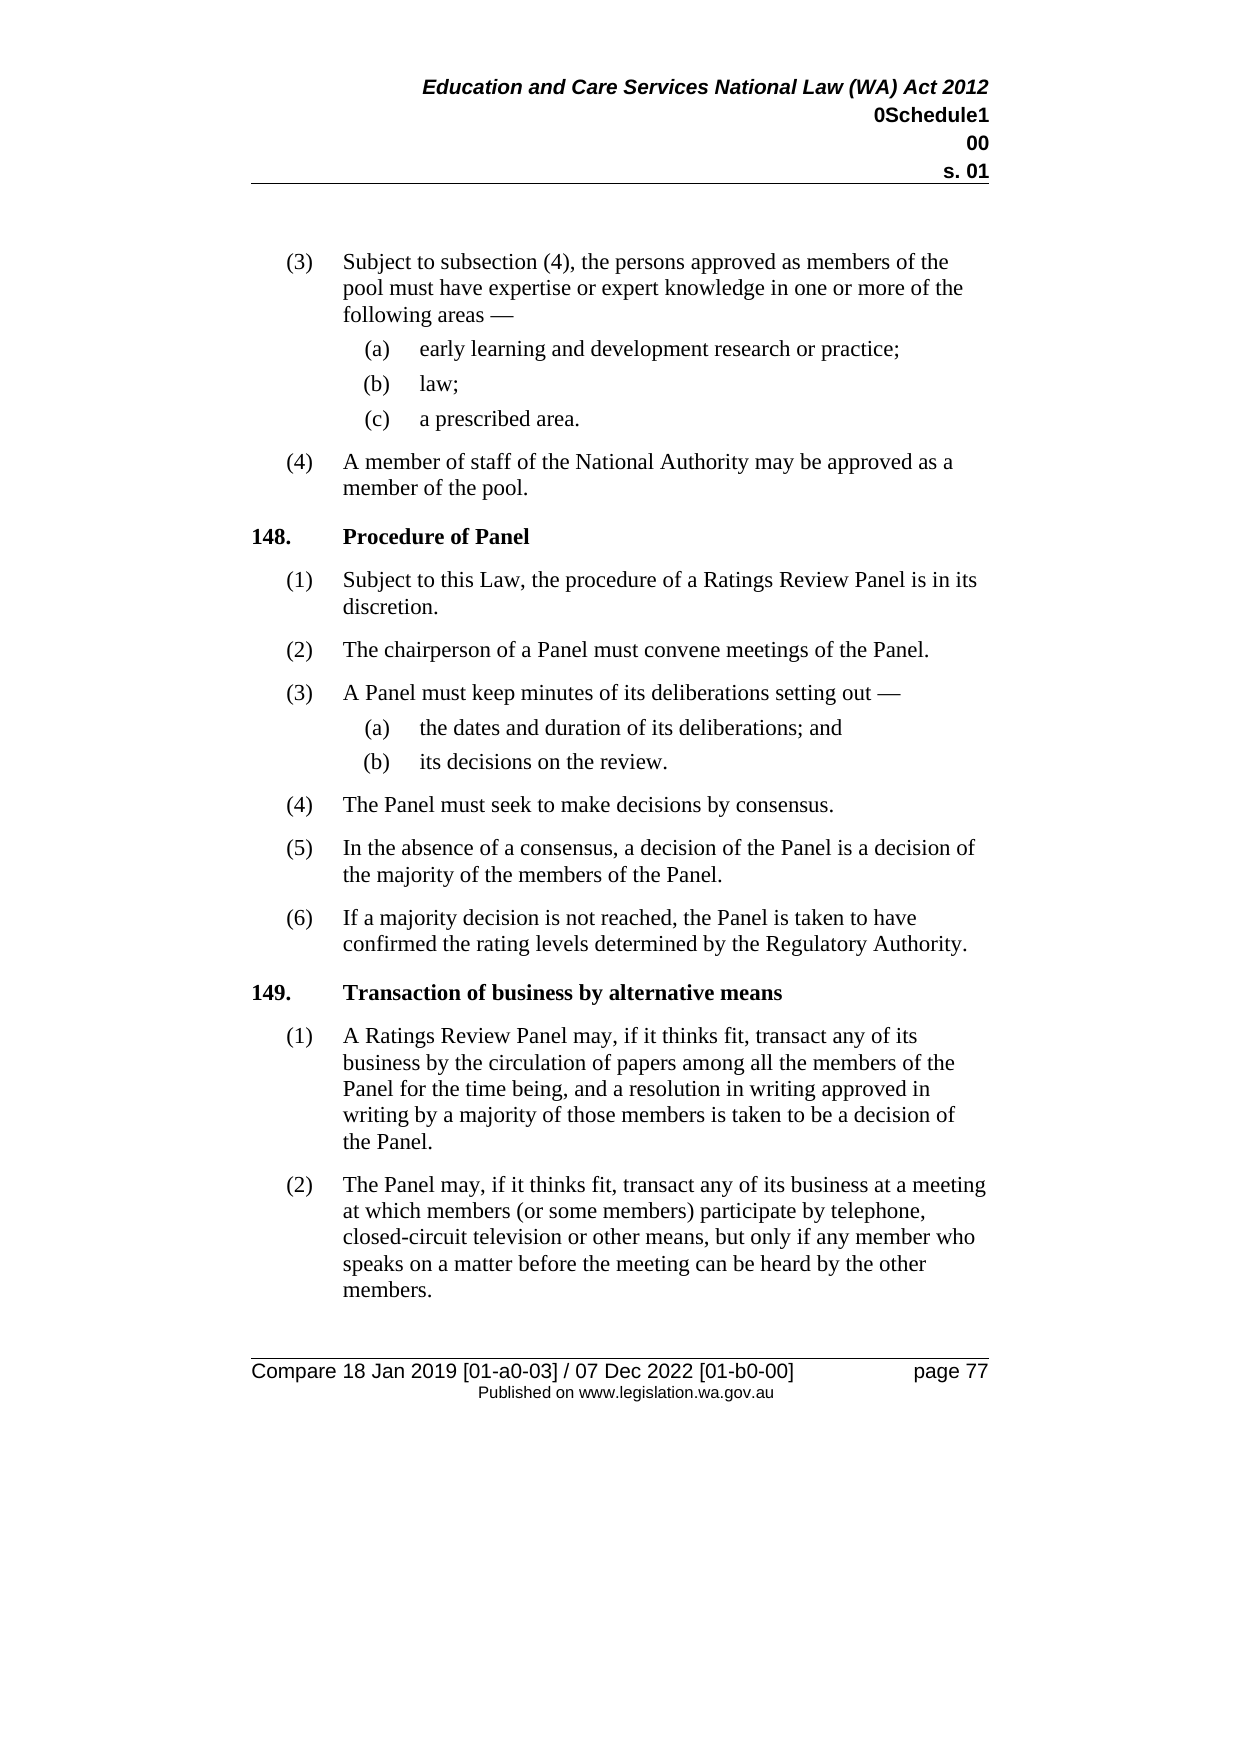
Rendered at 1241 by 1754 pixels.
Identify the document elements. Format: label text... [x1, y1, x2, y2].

text (3) A Panel must keep minutes of its deliberations setting out — [251, 679, 989, 705]
text (a) early learning and development research or practice; [251, 335, 989, 362]
text (4) A member of staff of the National Authority may be approved as a member of the pool. [251, 448, 989, 501]
subtitle 149. Transaction of business by alternative means [251, 979, 989, 1006]
text (b) law; [251, 370, 989, 396]
text (1) A Ratings Review Panel may, if it thinks fit, transact any of its business by the circulation of papers among all the members of the Panel for the time being, and a resolution in writing approved in writing by a majority of those members is taken to be a decision of the Panel. [251, 1022, 989, 1154]
text (4) The Panel must seek to make decisions by consensus. [251, 791, 989, 818]
text (c) a prescribed area. [251, 405, 989, 431]
text (a) the dates and duration of its deliberations; and [251, 713, 989, 740]
text (5) In the absence of a consensus, a decision of the Panel is a decision of the majority of the members of the Panel. [251, 834, 989, 887]
text (6) If a majority decision is not reached, the Panel is taken to have confirmed the rating levels determined by the Regulatory Authority. [251, 904, 989, 956]
text (3) Subject to subsection (4), the persons approved as members of the pool must have expertise or expert knowledge in one or more of the following areas — [251, 248, 989, 327]
text (b) its decisions on the review. [251, 748, 989, 774]
text (2) The chairperson of a Panel must convene meetings of the Panel. [251, 636, 989, 662]
subtitle 148. Procedure of Panel [251, 523, 989, 550]
text (2) The Panel may, if it thinks fit, transact any of its business at a meeting at which members (or some members) participate by telephone, closed-circuit television or other means, but only if any member who speaks on a matter before the meeting can be heard by the other members. [251, 1171, 989, 1302]
text (1) Subject to this Law, the procedure of a Ratings Review Panel is in its discretion. [251, 566, 989, 619]
